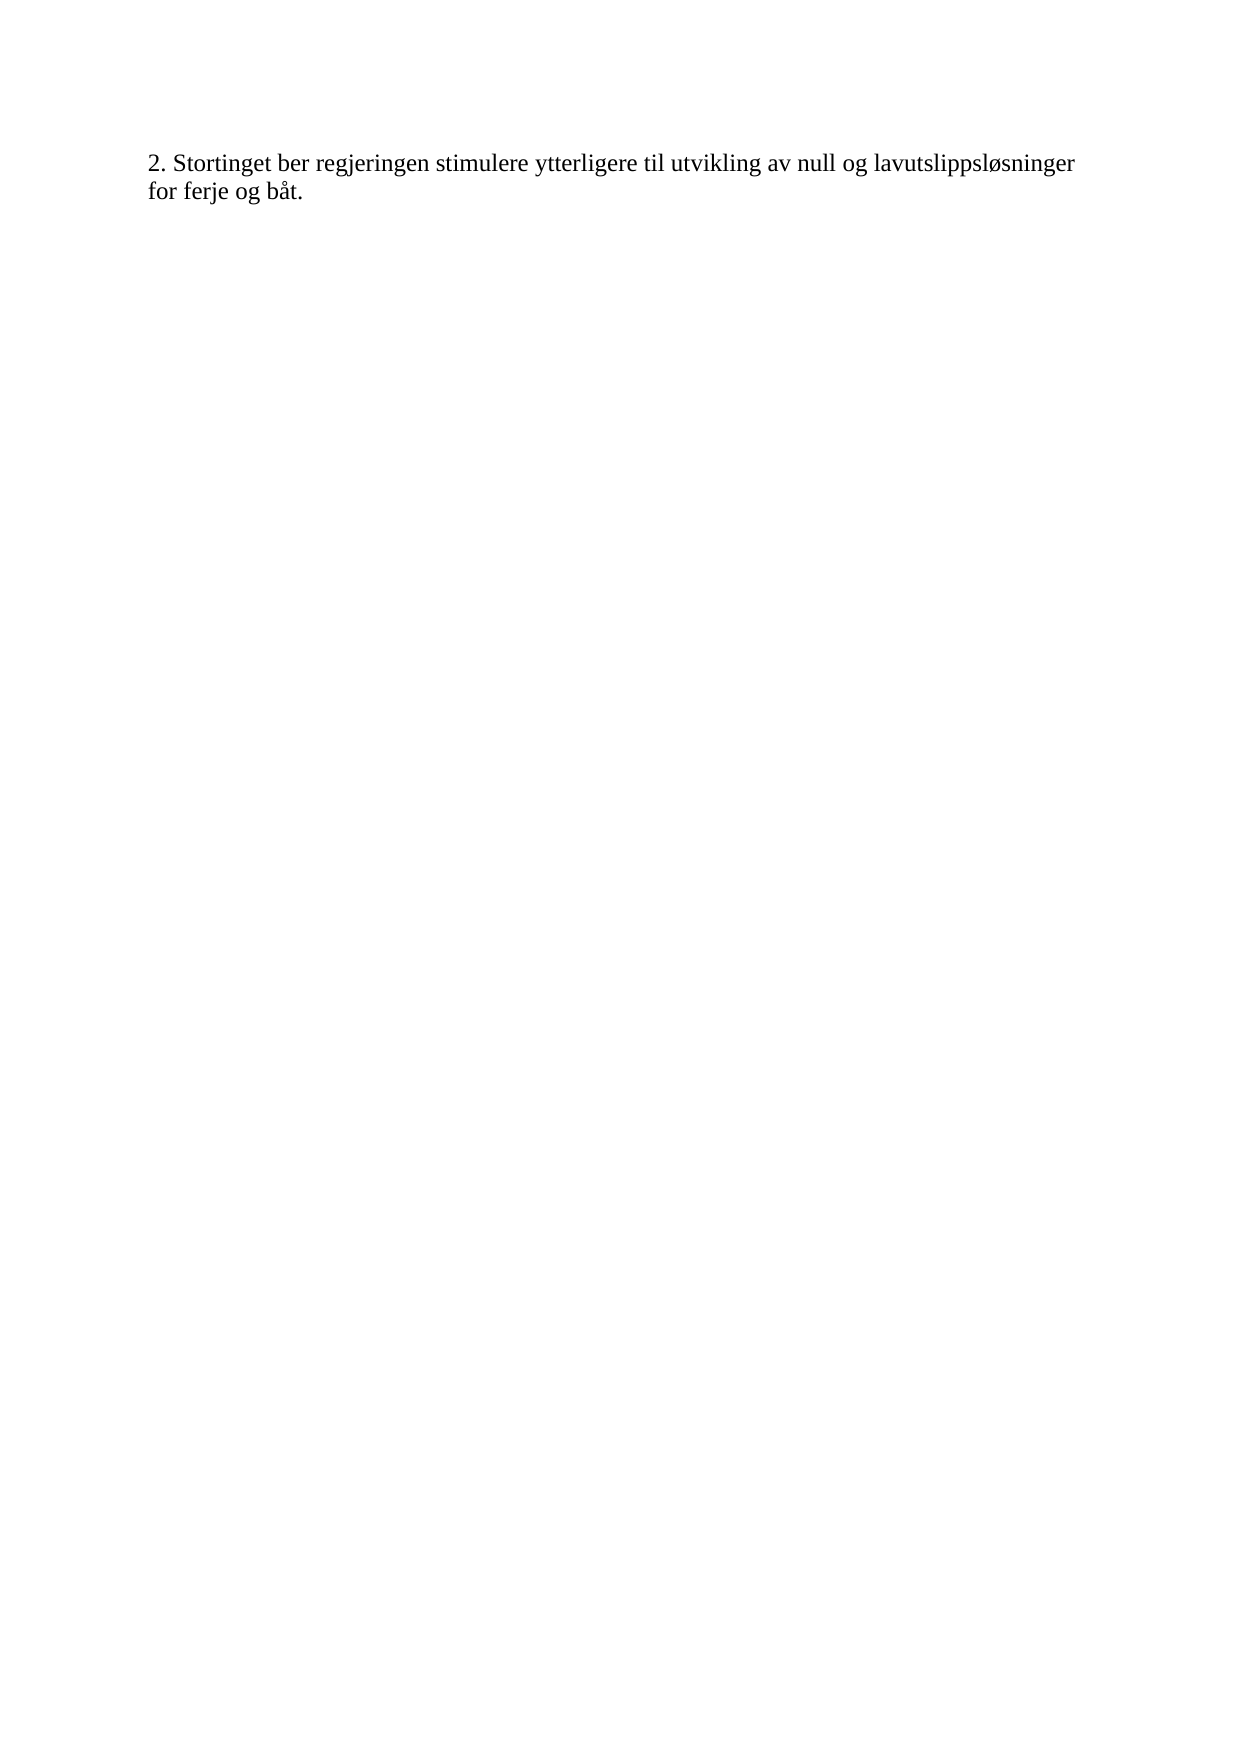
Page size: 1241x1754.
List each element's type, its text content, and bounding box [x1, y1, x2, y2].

text 2. Stortinget ber regjeringen stimulere ytterligere til utvikling av null og lavutslippsløsninger for ferje og båt. [148, 148, 1093, 205]
